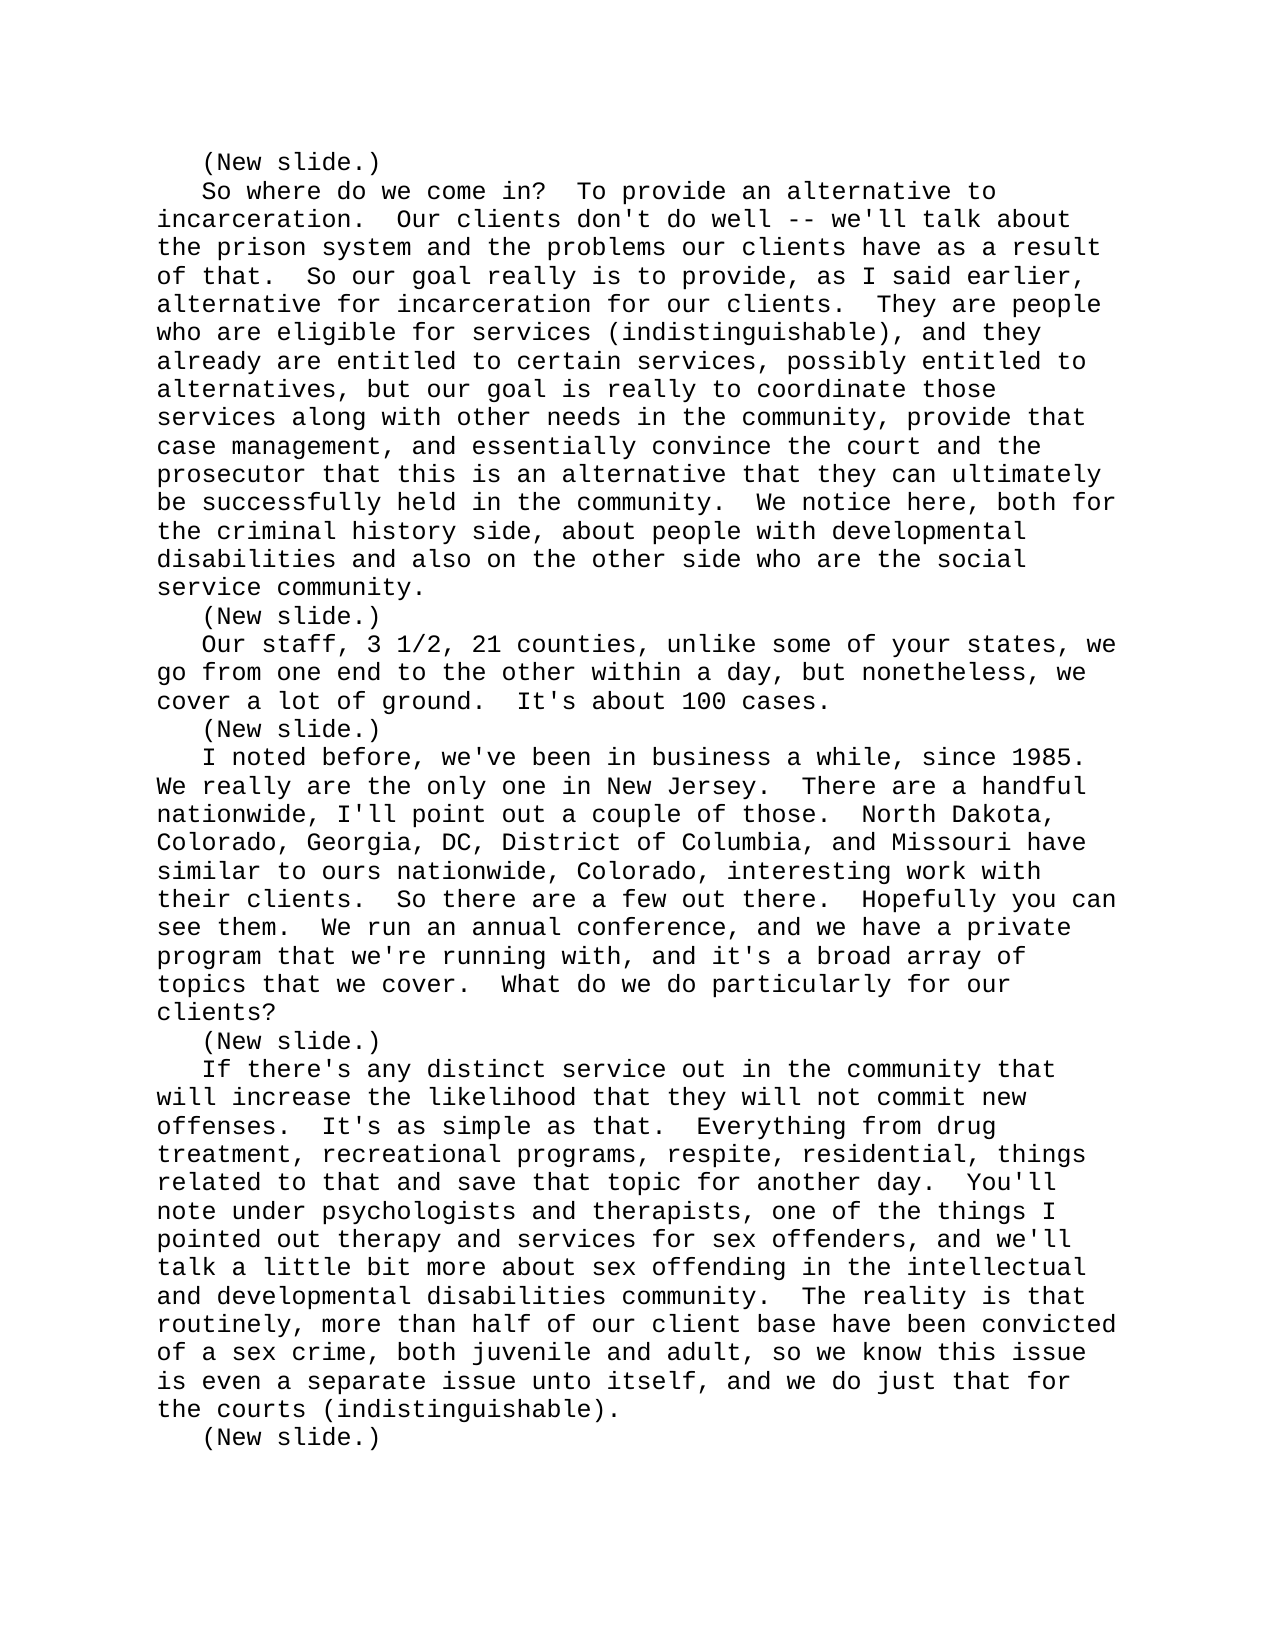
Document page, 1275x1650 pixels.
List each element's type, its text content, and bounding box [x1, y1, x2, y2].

text (New slide.) [156, 150, 1118, 178]
text I noted before, we've been in business a while, since 1985. We really are the only one in New Jersey. There are a handful nationwide, I'll point out a couple of those. North Dakota, Colorado, Georgia, DC, District of Columbia, and Missouri have similar to ours nationwide, Colorado, interesting work with their clients. So there are a few out there. Hopefully you can see them. We run an annual conference, and we have a private program that we're running with, and it's a broad array of topics that we cover. What do we do particularly for our clients? [156, 745, 1118, 1028]
text (New slide.) [156, 1028, 1118, 1057]
text So where do we come in? To provide an alternative to incarceration. Our clients don't do well -- we'll talk about the prison system and the problems our clients have as a result of that. So our goal really is to provide, as I said earlier, alternative for incarceration for our clients. They are people who are eligible for services (indistinguishable), and they already are entitled to certain services, possibly entitled to alternatives, but our goal is really to coordinate those services along with other needs in the community, provide that case management, and essentially convince the court and the prosecutor that this is an alternative that they can ultimately be successfully held in the community. We notice here, both for the criminal history side, about people with developmental disabilities and also on the other side who are the social service community. [156, 178, 1118, 603]
text Our staff, 3 1/2, 21 counties, unlike some of your states, we go from one end to the other within a day, but nonetheless, we cover a lot of ground. It's about 100 cases. [156, 632, 1118, 717]
text (New slide.) [156, 717, 1118, 745]
text (New slide.) [156, 603, 1118, 632]
text (New slide.) [156, 1425, 1118, 1453]
text If there's any distinct service out in the community that will increase the likelihood that they will not commit new offenses. It's as simple as that. Everything from drug treatment, recreational programs, respite, residential, things related to that and save that topic for another day. You'll note under psychologists and therapists, one of the things I pointed out therapy and services for sex offenders, and we'll talk a little bit more about sex offending in the intellectual and developmental disabilities community. The reality is that routinely, more than half of our client base have been convicted of a sex crime, both juvenile and adult, so we know this issue is even a separate issue unto itself, and we do just that for the courts (indistinguishable). [156, 1057, 1118, 1425]
